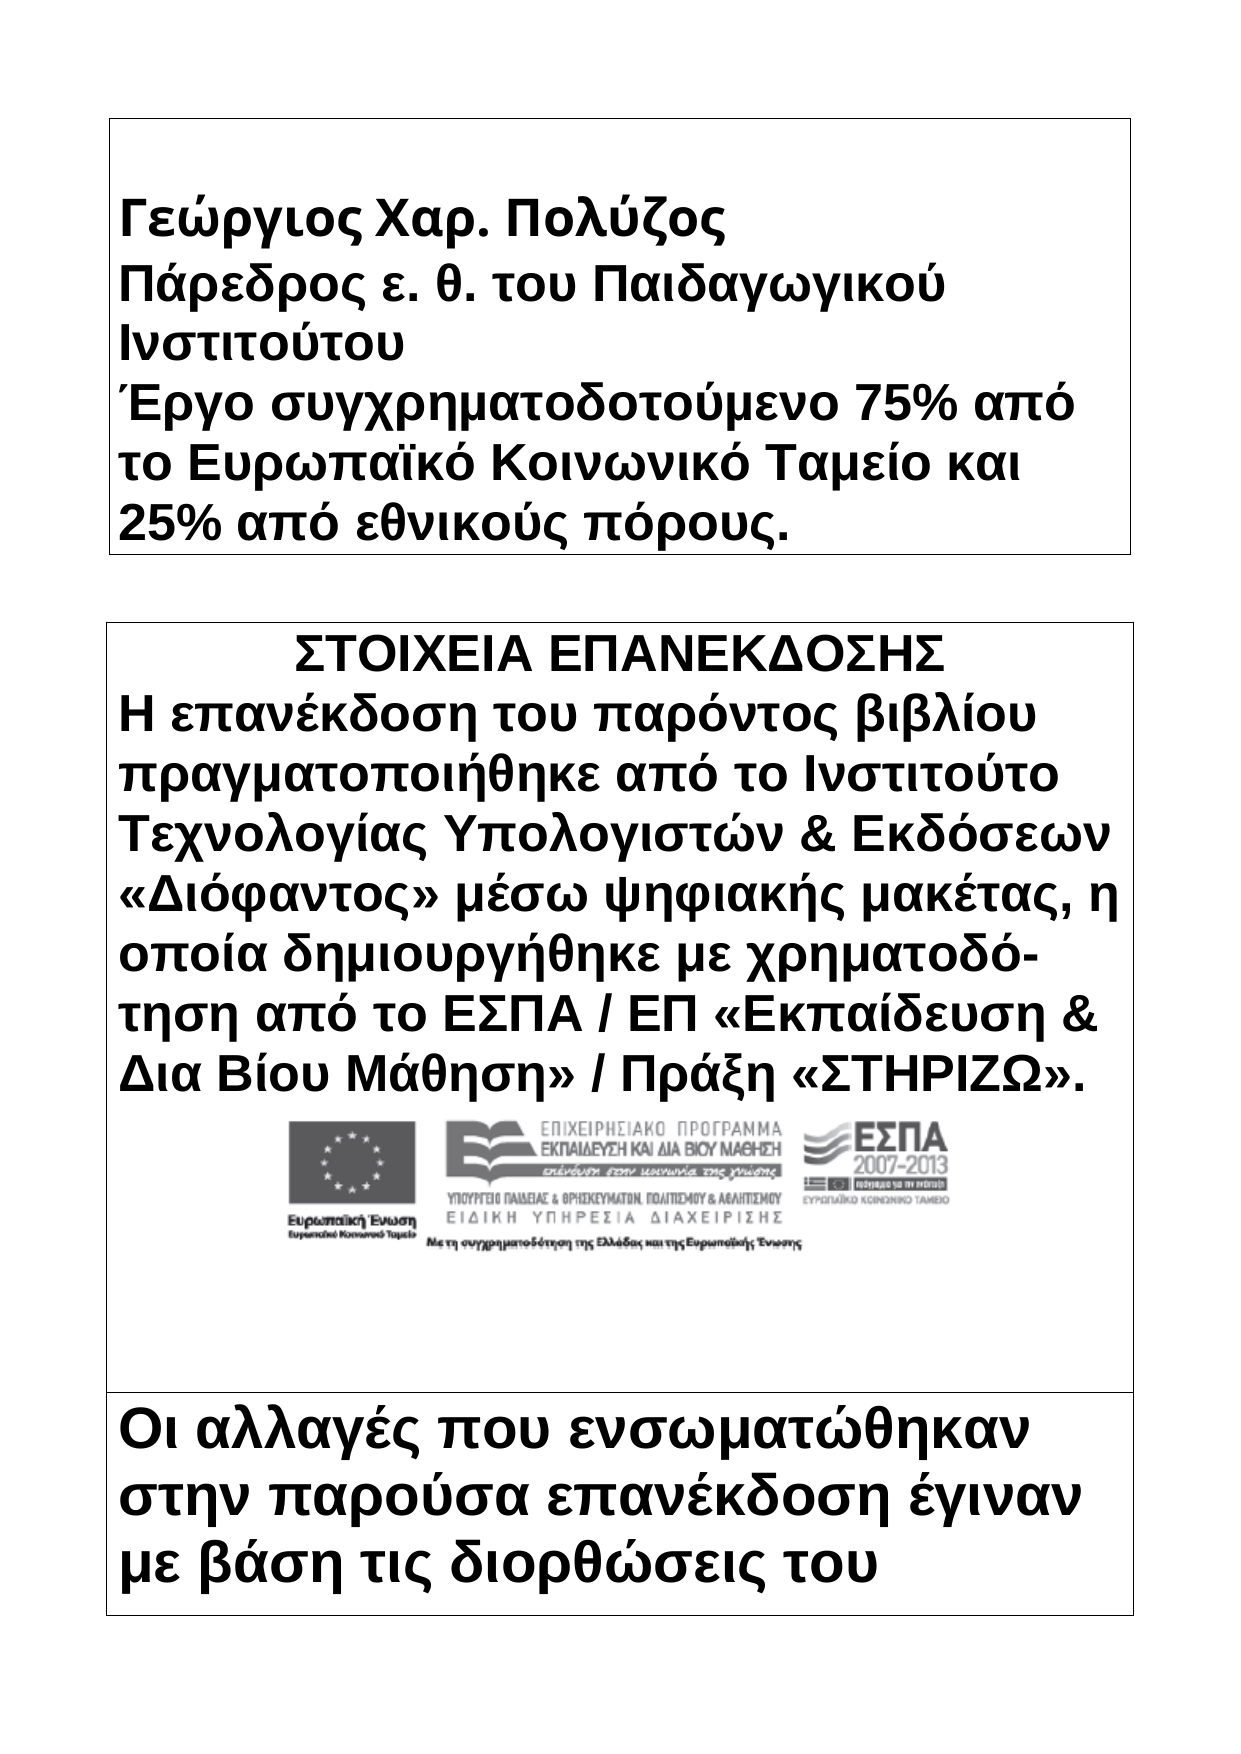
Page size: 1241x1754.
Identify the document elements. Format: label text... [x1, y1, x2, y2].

table_header ΣΤΟΙΧΕΙΑ ΕΠΑΝΕΚΔΟΣΗΣ Η επανέκδοση του παρόντος βιβλίου πραγματοποιήθηκε από το Ινστιτούτο Τεχνολογίας Υπολογιστών & Εκδόσεων «Διόφαντος» μέσω ψηφιακής μακέτας, η οποία δημιουργήθηκε με χρηματοδό-τηση από το ΕΣΠΑ / ΕΠ «Εκπαίδευση & Δια Βίου Μάθηση» / Πράξη «ΣΤΗΡΙΖΩ». [107, 623, 1133, 1392]
text Γεώργιος Χαρ. Πολύζος [118, 181, 1122, 252]
text Έργο συγχρηµατοδοτούµενο 75% από το Ευρωπαϊκό Κοινωνικό Ταμείο και 25% από εθνικούς πόρους. [110, 369, 1130, 554]
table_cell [107, 1393, 1133, 1615]
text Πάρεδρος ε. θ. του Παιδαγωγικού Ινστιτούτου [118, 252, 1122, 369]
